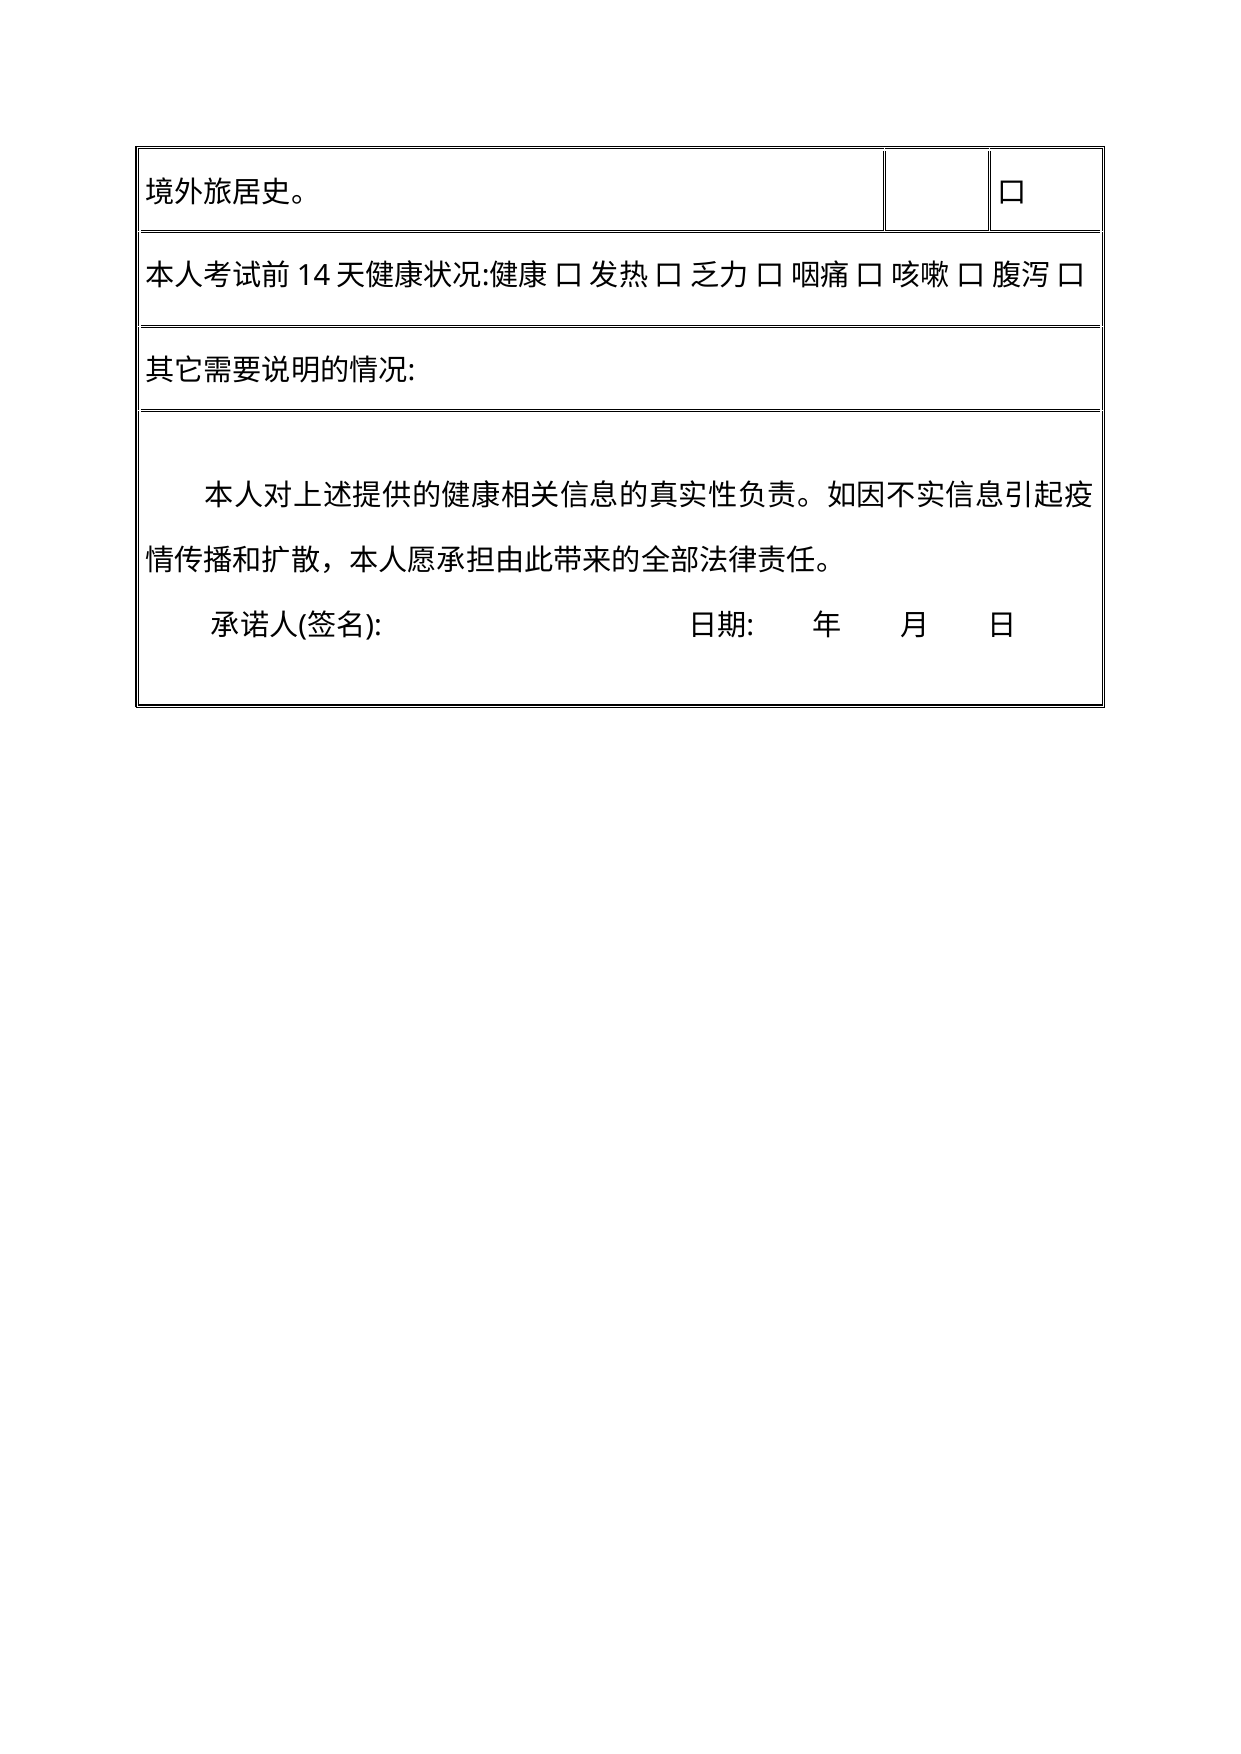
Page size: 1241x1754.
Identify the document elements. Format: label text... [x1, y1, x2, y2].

table_cell 否 口 [990, 149, 1102, 229]
table_cell 其它需要说明的情况: [137, 325, 1103, 408]
table_cell 本人考试前14天健康状况:健康 口 发热 口 乏力 口 咽痛 口 咳嗽 口 腹泻 口 [139, 230, 1102, 325]
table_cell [139, 149, 885, 229]
table_cell 本人对上述提供的健康相关信息的真实性负责。如因不实信息引起疫情传播和扩散，本人愿承担由此带来的全部法律责任。 承诺人(签名): 日期: 年 月 日 [139, 409, 1102, 704]
table_cell 是 口 [885, 149, 989, 229]
